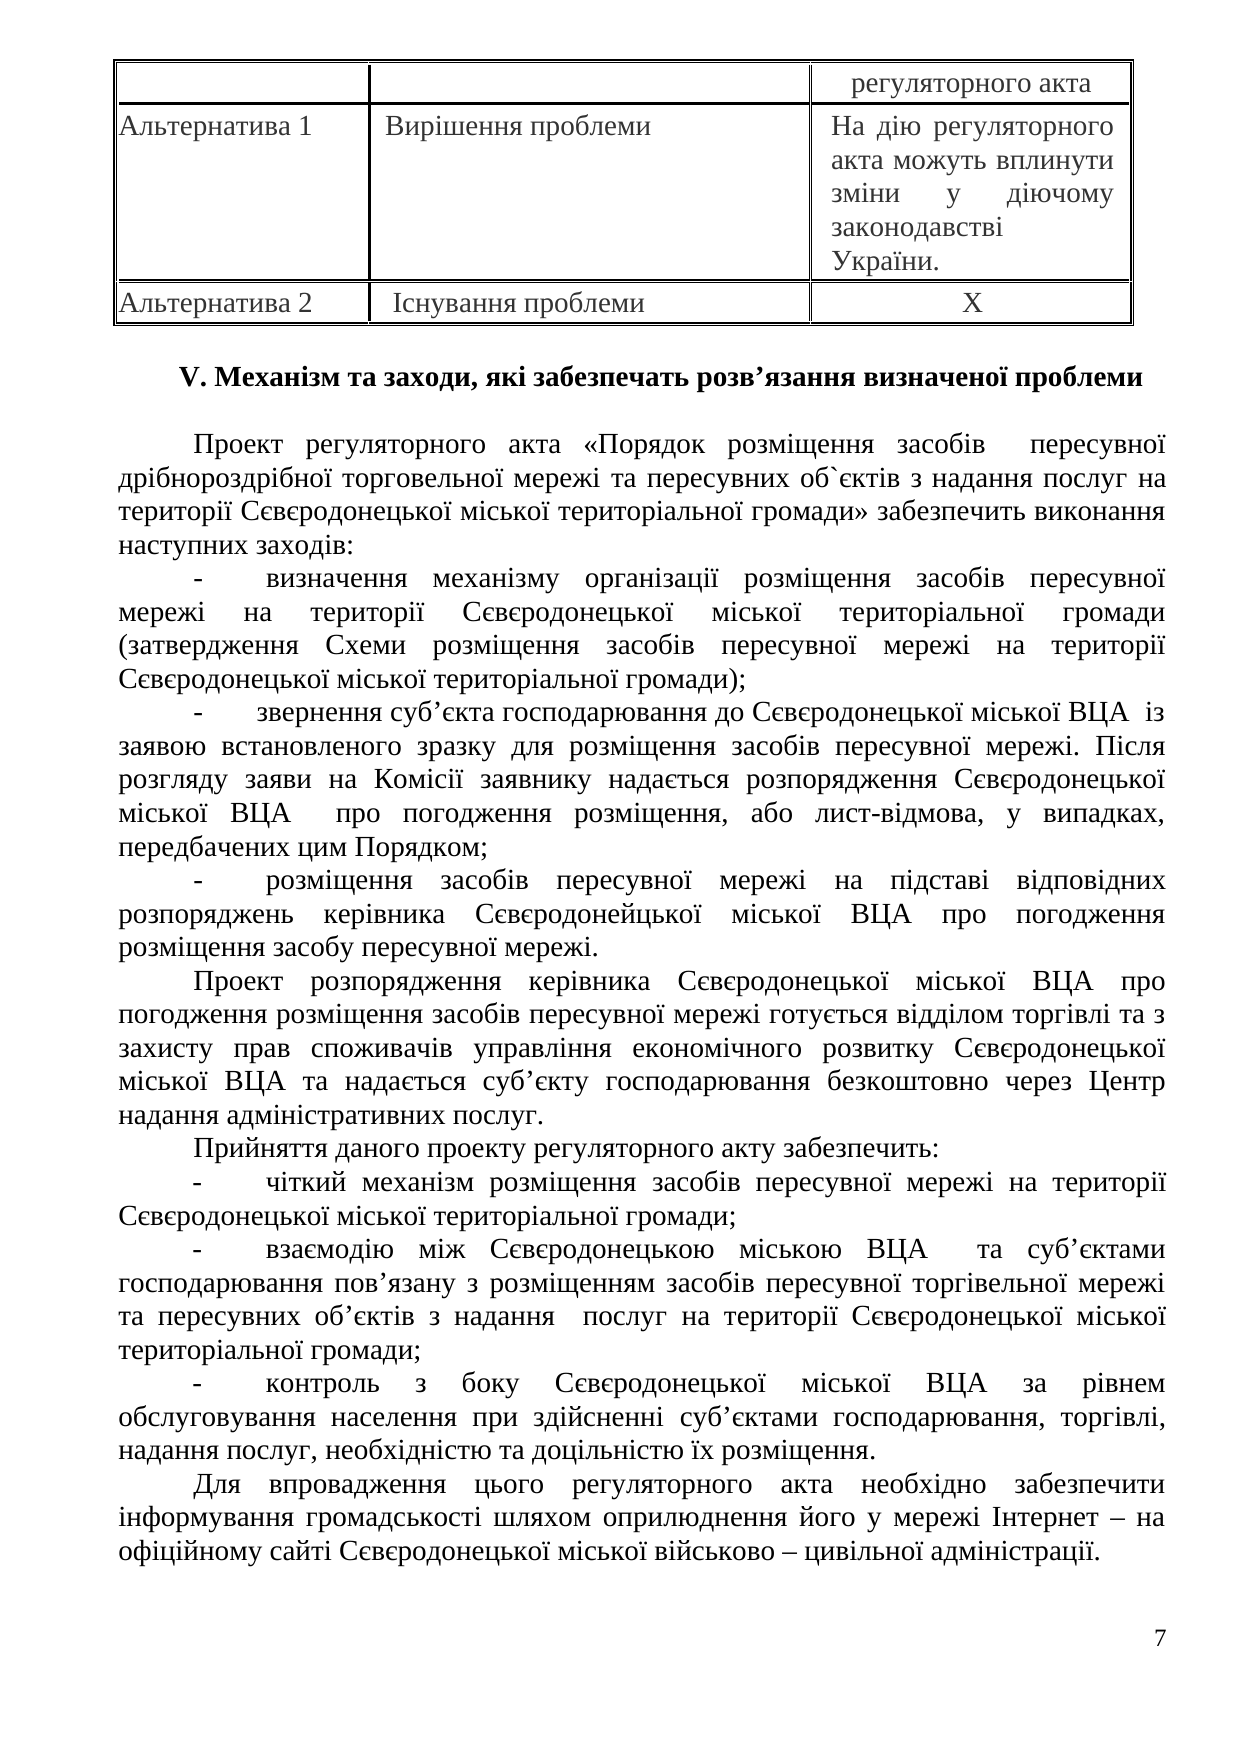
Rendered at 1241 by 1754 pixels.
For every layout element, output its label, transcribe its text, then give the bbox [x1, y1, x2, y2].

text - чіткий механізм розміщення засобів пересувної мережі на території Сєвєродонецької міської територіальної громади; [118, 1164, 1166, 1231]
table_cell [369, 63, 811, 102]
text - визначення механізму організації розміщення засобів пересувної мережі на території Сєвєродонецької міської територіальної громади (затвердження Схеми розміщення засобів пересувної мережі на території Сєвєродонецької міської територіальної громади); [118, 560, 1166, 694]
table_cell Альтернатива 2 [117, 279, 369, 322]
table_cell На дію регуляторного акта можуть вплинути зміни у діючому законодавстві України. [812, 102, 1130, 279]
text Проект регуляторного акта «Порядок розміщення засобів пересувної дрібнороздрібної торговельної мережі та пересувних об`єктів з надання послуг на території Сєвєродонецької міської територіальної громади» забезпечить виконання наступних заходів: [118, 426, 1166, 560]
table_cell Альтернатива 1 [117, 102, 368, 279]
text Прийняття даного проекту регуляторного акту забезпечить: [118, 1131, 1166, 1164]
table_cell Рейтинг [117, 61, 369, 102]
table_cell Вирішення проблеми [371, 105, 809, 279]
text - розміщення засобів пересувної мережі на підставі відповідних розпоряджень керівника Сєвєродонейцької міської ВЦА про погодження розміщення засобу пересувної мережі. [118, 862, 1166, 963]
text Проект розпорядження керівника Сєвєродонецької міської ВЦА про погодження розміщення засобів пересувної мережі готується відділом торгівлі та з захисту прав споживачів управління економічного розвитку Сєвєродонецької міської ВЦА та надається суб’єкту господарювання безкоштовно через Центр надання адміністративних послуг. [118, 963, 1166, 1131]
text V. Механізм та заходи, які забезпечать розв’язання визначеної проблеми [156, 359, 1166, 393]
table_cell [811, 63, 1130, 102]
table_cell Існування проблеми [369, 283, 811, 322]
text Для впровадження цього регуляторного акта необхідно забезпечити інформування громадськості шляхом оприлюднення його у мережі Інтернет – на офіційному сайті Сєвєродонецької міської військово – цивільної адміністрації. [118, 1466, 1166, 1567]
text - взаємодію між Сєвєродонецькою міською ВЦА та суб’єктами господарювання пов’язану з розміщенням засобів пересувної торгівельної мережі та пересувних об’єктів з надання послуг на території Сєвєродонецької міської територіальної громади; [118, 1231, 1166, 1365]
text - контроль з боку Сєвєродонецької міської ВЦА за рівнем обслуговування населення при здійсненні суб’єктами господарювання, торгівлі, надання послуг, необхідністю та доцільністю їх розміщення. [118, 1365, 1166, 1466]
table_cell Х [811, 279, 1131, 322]
text - звернення суб’єкта господарювання до Сєвєродонецької міської ВЦА із заявою встановленого зразку для розміщення засобів пересувної мережі. Після розгляду заяви на Комісії заявнику надається розпорядження Сєвєродонецької міської ВЦА про погодження розміщення, або лист-відмова, у випадках, передбачених цим Порядком; [118, 694, 1166, 862]
